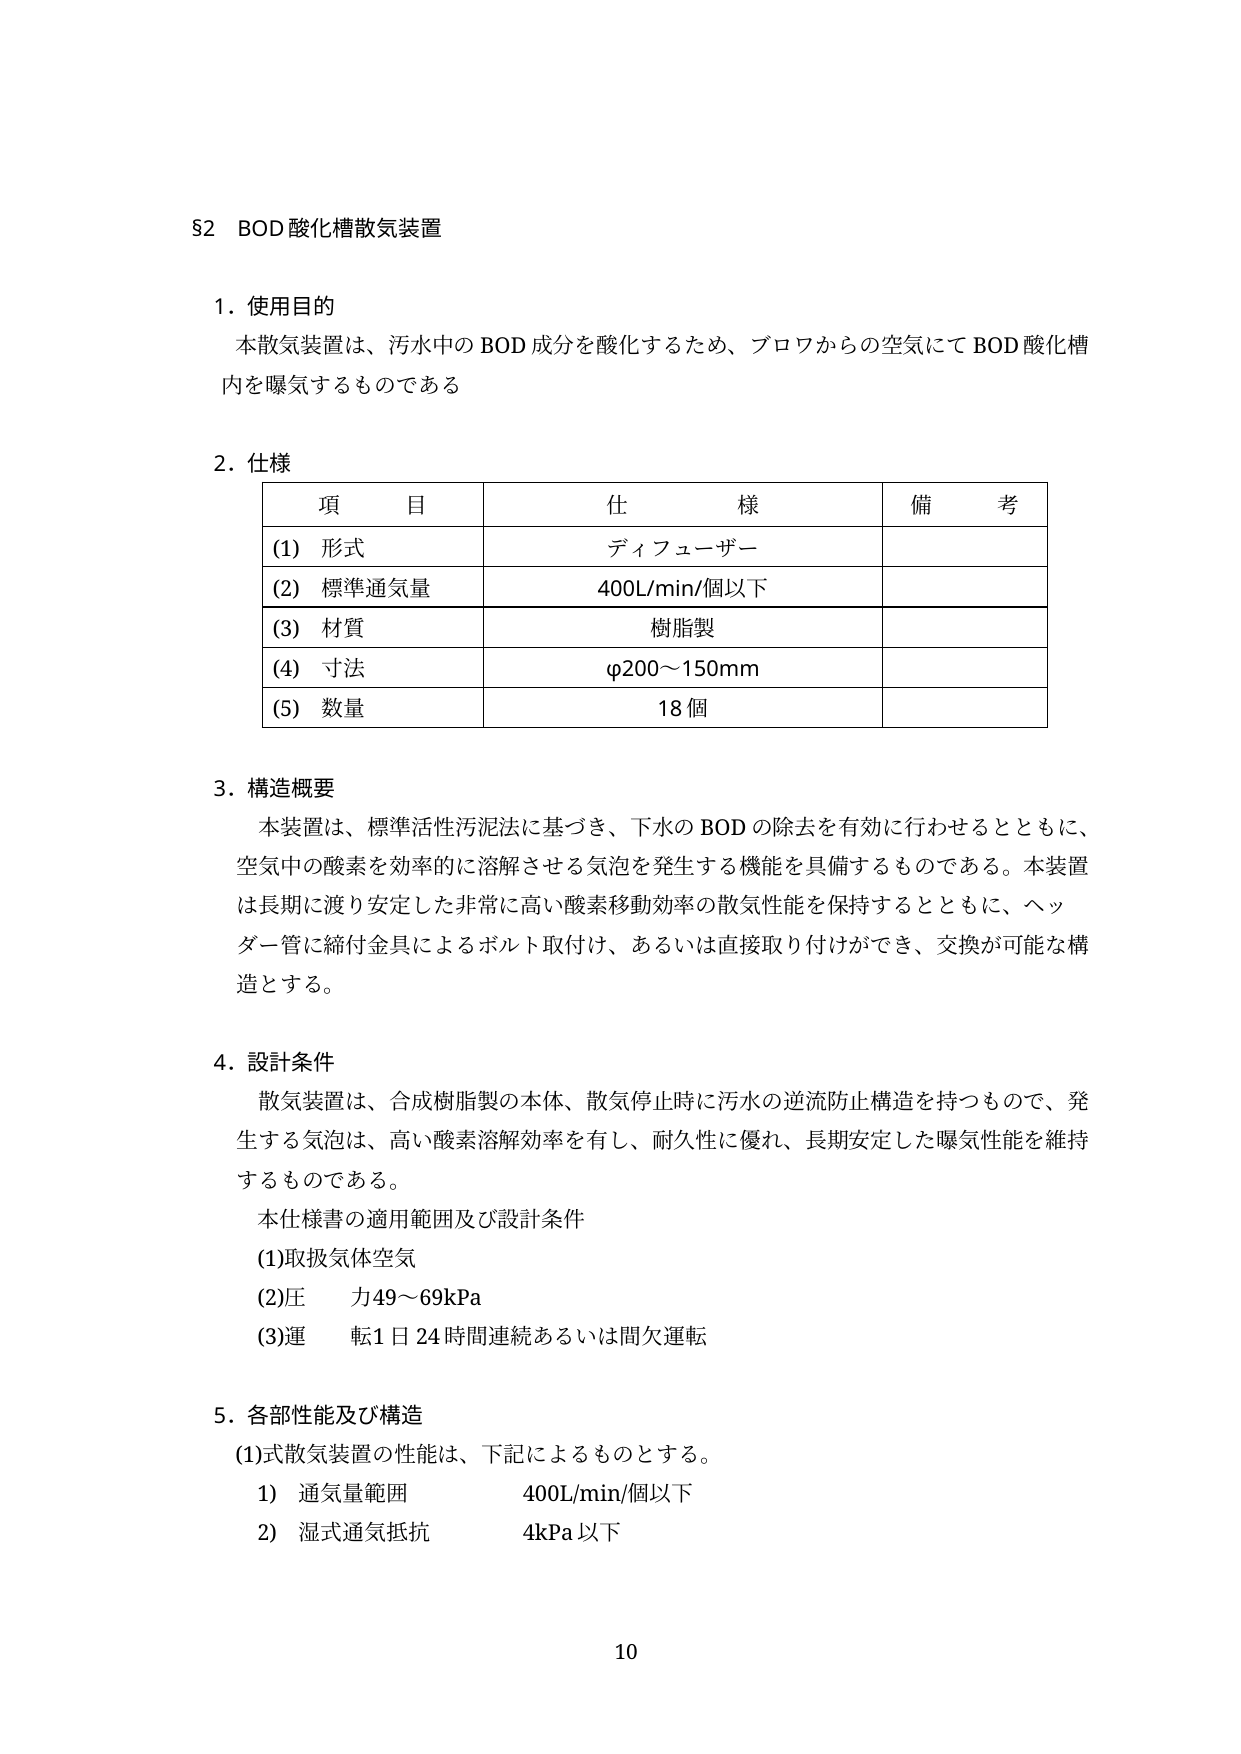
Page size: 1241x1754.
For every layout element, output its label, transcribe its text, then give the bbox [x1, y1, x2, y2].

text §2 BOD酸化槽散気装置 [148, 207, 1104, 247]
text 1) 通気量範囲 400L/min/個以下 [148, 1472, 1104, 1511]
text (2)圧 力 49～69kPa [148, 1276, 1104, 1316]
table_cell (4) 寸法 [263, 648, 483, 687]
table_cell [883, 567, 1047, 606]
table_cell 18個 [484, 688, 882, 727]
text 4．設計条件 [148, 1041, 1104, 1081]
table_header 備 考 [883, 483, 1047, 526]
text 本仕様書の適用範囲及び設計条件 [148, 1198, 1104, 1237]
text 本散気装置は、汚水中のBOD成分を酸化するため、ブロワからの空気にてBOD酸化槽内を曝気するものである [221, 325, 1104, 403]
table_cell (1) 形式 [263, 527, 483, 566]
table_header 仕 様 [484, 483, 882, 526]
table_header 項 目 [263, 483, 483, 526]
table_cell [883, 648, 1047, 687]
table_cell ディフューザー [484, 527, 882, 566]
text 5．各部性能及び構造 [148, 1394, 1104, 1433]
text (1)式散気装置の性能は、下記によるものとする。 [148, 1433, 1104, 1472]
table_cell (2) 標準通気量 [263, 567, 483, 606]
table_cell [883, 688, 1047, 727]
text (1)取扱気体 空気 [148, 1237, 1104, 1276]
text 2) 湿式通気抵抗 4kPa以下 [148, 1511, 1104, 1551]
table_cell (3) 材質 [263, 608, 483, 647]
table_cell (5) 数量 [263, 688, 483, 727]
table_cell 400L/min/個以下 [484, 567, 882, 606]
table_cell φ200～150mm [484, 648, 882, 687]
text 3．構造概要 [148, 767, 1104, 806]
text 本装置は、標準活性汚泥法に基づき、下水のBODの除去を有効に行わせるとともに、空気中の酸素を効率的に溶解させる気泡を発生する機能を具備するものである。本装置は長期に渡り安定した非常に高い酸素移動効率の散気性能を保持するとともに、ヘッダー管に締付金具によるボルト取付け、あるいは直接取り付けができ、交換が可能な構造とする。 [236, 806, 1104, 1002]
table_cell 樹脂製 [484, 608, 882, 647]
text (3)運 転 1日24時間連続あるいは間欠運転 [148, 1316, 1104, 1355]
text 2．仕様 [148, 442, 1104, 482]
text 1．使用目的 [148, 286, 1104, 325]
table_cell [883, 527, 1047, 566]
table_cell [883, 608, 1047, 647]
text 散気装置は、合成樹脂製の本体、散気停止時に汚水の逆流防止構造を持つもので、発生する気泡は、高い酸素溶解効率を有し、耐久性に優れ、長期安定した曝気性能を維持するものである。 [236, 1081, 1104, 1198]
